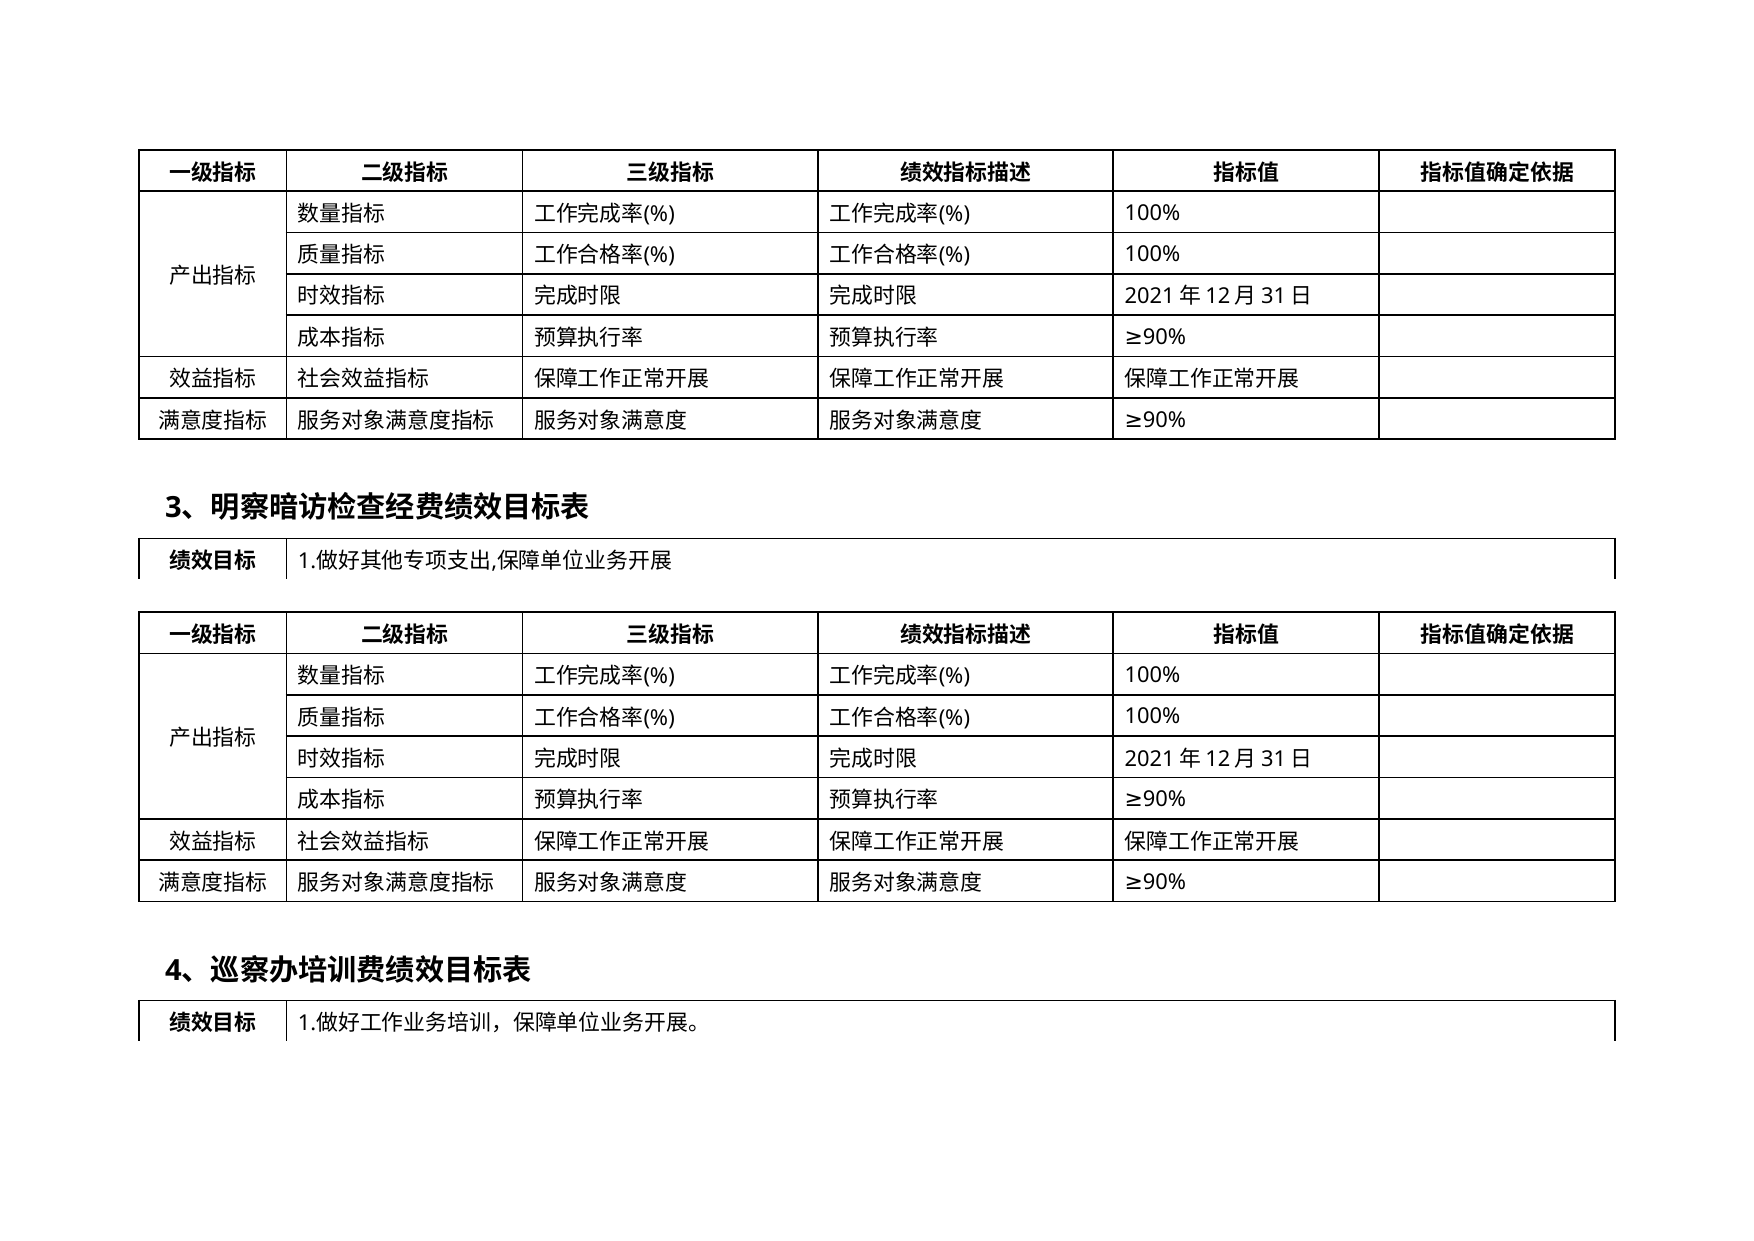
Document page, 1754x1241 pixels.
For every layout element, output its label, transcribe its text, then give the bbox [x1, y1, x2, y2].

table_header 指标值 [1114, 151, 1378, 190]
table_cell 社会效益指标 [287, 357, 522, 397]
table_cell [1380, 316, 1614, 356]
table_cell 100% [1114, 696, 1378, 735]
table_cell 100% [1114, 192, 1378, 232]
table_cell 时效指标 [287, 275, 522, 314]
table_cell 服务对象满意度 [819, 399, 1112, 438]
table_cell 工作完成率(%) [523, 192, 817, 232]
table_cell 满意度指标 [140, 399, 286, 438]
table_cell 产出指标 [140, 654, 286, 818]
table_cell 预算执行率 [523, 316, 817, 356]
table_cell 保障工作正常开展 [1114, 357, 1378, 397]
table_cell ≥90% [1114, 778, 1378, 818]
table_header 指标值 [1114, 613, 1378, 653]
text 3、明察暗访检查经费绩效目标表 [106, 472, 1648, 537]
table_cell 服务对象满意度指标 [287, 399, 522, 438]
table_cell [1380, 696, 1614, 735]
table_cell [1380, 778, 1614, 818]
table_cell 工作合格率(%) [819, 696, 1112, 735]
table_cell 保障工作正常开展 [1114, 820, 1378, 859]
table_cell 完成时限 [819, 275, 1112, 314]
table_header 一级指标 [140, 613, 286, 653]
table_cell 满意度指标 [140, 861, 286, 901]
table_header 指标值确定依据 [1380, 151, 1614, 190]
table_cell 质量指标 [287, 233, 522, 273]
table_header 绩效指标描述 [819, 613, 1112, 653]
table_cell [1380, 861, 1614, 901]
table_cell [1380, 654, 1614, 694]
table_cell 保障工作正常开展 [523, 820, 817, 859]
table_header 绩效目标 [140, 1001, 286, 1041]
table_header 绩效目标 [140, 539, 286, 579]
table_cell [1380, 820, 1614, 859]
table_cell 成本指标 [287, 778, 522, 818]
table_cell 保障工作正常开展 [819, 820, 1112, 859]
table_header 二级指标 [287, 613, 522, 653]
table_cell 服务对象满意度 [523, 399, 817, 438]
table_cell [1380, 399, 1614, 438]
table_cell 完成时限 [819, 737, 1112, 777]
table_cell 数量指标 [287, 192, 522, 232]
table_cell 效益指标 [140, 820, 286, 859]
table_header 一级指标 [140, 151, 286, 190]
text 4、巡察办培训费绩效目标表 [106, 935, 1648, 1000]
table_cell 预算执行率 [819, 316, 1112, 356]
table_cell 100% [1114, 654, 1378, 694]
table_cell [1380, 737, 1614, 777]
table_header 三级指标 [523, 151, 817, 190]
table_cell 数量指标 [287, 654, 522, 694]
table_cell ≥90% [1114, 861, 1378, 901]
table_cell 预算执行率 [523, 778, 817, 818]
table_cell 2021年12月31日 [1114, 275, 1378, 314]
table_cell 100% [1114, 233, 1378, 273]
table_cell 服务对象满意度 [523, 861, 817, 901]
table_cell 工作完成率(%) [819, 192, 1112, 232]
table_cell 效益指标 [140, 357, 286, 397]
table_header 三级指标 [523, 613, 817, 653]
table_cell 工作合格率(%) [523, 233, 817, 273]
table_header 二级指标 [287, 151, 522, 190]
table_cell 工作合格率(%) [819, 233, 1112, 273]
table_cell 成本指标 [287, 316, 522, 356]
table_cell [1380, 275, 1614, 314]
table_cell 时效指标 [287, 737, 522, 777]
table_cell 服务对象满意度 [819, 861, 1112, 901]
table_cell 工作完成率(%) [523, 654, 817, 694]
table_cell 完成时限 [523, 275, 817, 314]
table_cell 保障工作正常开展 [819, 357, 1112, 397]
table_cell 2021年12月31日 [1114, 737, 1378, 777]
table_header 1.做好工作业务培训，保障单位业务开展。 [287, 1001, 1614, 1041]
table_cell [1380, 192, 1614, 232]
table_cell 社会效益指标 [287, 820, 522, 859]
table_cell [1380, 357, 1614, 397]
table_cell 保障工作正常开展 [523, 357, 817, 397]
table_cell ≥90% [1114, 316, 1378, 356]
table_cell 质量指标 [287, 696, 522, 735]
table_header 指标值确定依据 [1380, 613, 1614, 653]
table_cell 预算执行率 [819, 778, 1112, 818]
table_cell ≥90% [1114, 399, 1378, 438]
table_cell 完成时限 [523, 737, 817, 777]
table_header 绩效指标描述 [819, 151, 1112, 190]
table_cell 产出指标 [140, 192, 286, 356]
table_header 1.做好其他专项支出,保障单位业务开展 [287, 539, 1614, 579]
table_cell [1380, 233, 1614, 273]
table_cell 工作合格率(%) [523, 696, 817, 735]
table_cell 服务对象满意度指标 [287, 861, 522, 901]
table_cell 工作完成率(%) [819, 654, 1112, 694]
